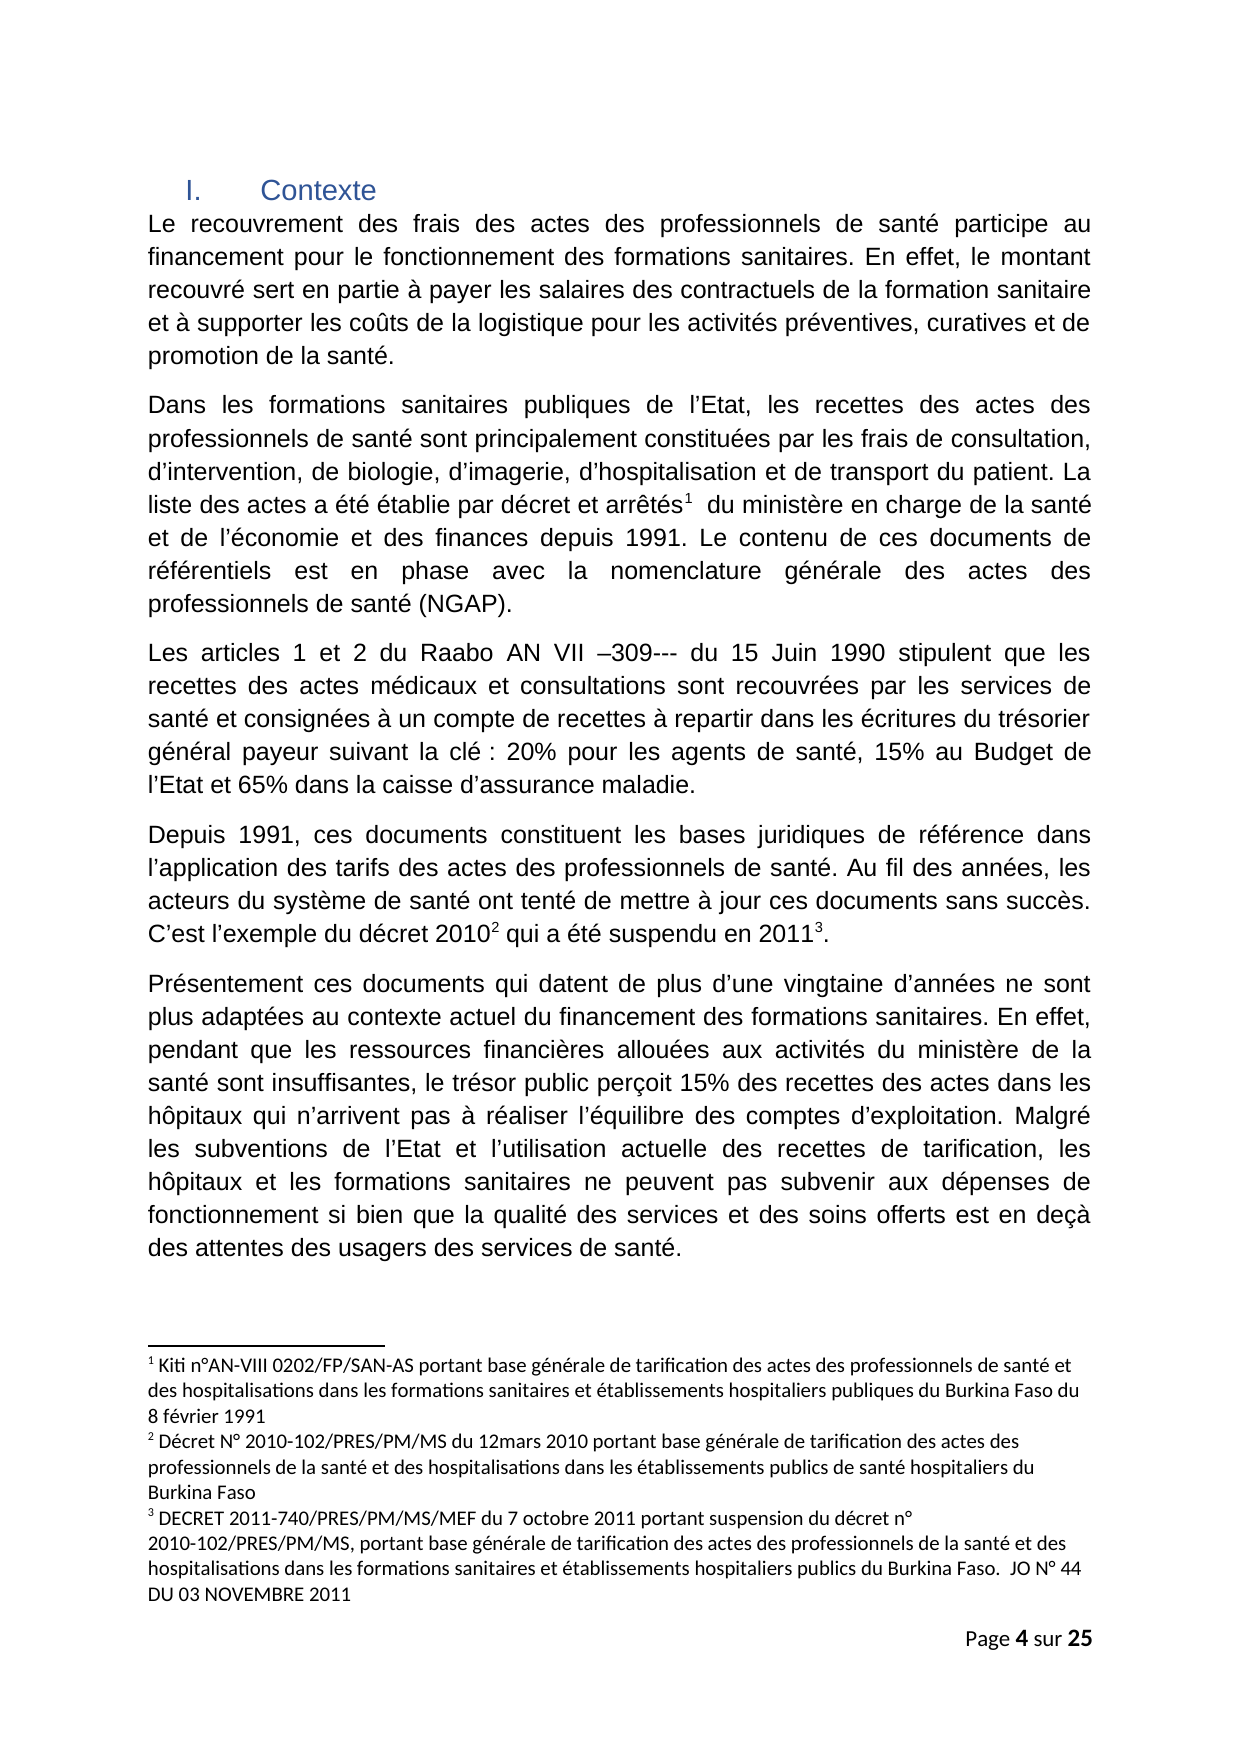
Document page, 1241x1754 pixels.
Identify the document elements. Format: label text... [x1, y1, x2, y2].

subtitle Contexte [185, 173, 1093, 206]
text Le recouvrement des frais des actes des professionnels de santé participe au financement pour le fonctionnement des formations sanitaires. En effet, le montant recouvré sert en partie à payer les salaires des contractuels de la formation sanitaire et à supporter les coûts de la logistique pour les activités préventives, curatives et de promotion de la santé. [148, 209, 1093, 369]
text Depuis 1991, ces documents constituent les bases juridiques de référence dans l’application des tarifs des actes des professionnels de santé. Au fil des années, les acteurs du système de santé ont tenté de mettre à jour ces documents sans succès. C’est l’exemple du décret 2010 qui a été suspendu en 2011. [148, 820, 1093, 948]
text Les articles 1 et 2 du Raabo AN VII –309--- du 15 Juin 1990 stipulent que les recettes des actes médicaux et consultations sont recouvrées par les services de santé et consignées à un compte de recettes à repartir dans les écritures du trésorier général payeur suivant la clé : 20% pour les agents de santé, 15% au Budget de l’Etat et 65% dans la caisse d’assurance maladie. [148, 638, 1093, 799]
text Présentement ces documents qui datent de plus d’une vingtaine d’années ne sont plus adaptées au contexte actuel du financement des formations sanitaires. En effet, pendant que les ressources financières allouées aux activités du ministère de la santé sont insuffisantes, le trésor public perçoit 15% des recettes des actes dans les hôpitaux qui n’arrivent pas à réaliser l’équilibre des comptes d’exploitation. Malgré les subventions de l’Etat et l’utilisation actuelle des recettes de tarification, les hôpitaux et les formations sanitaires ne peuvent pas subvenir aux dépenses de fonctionnement si bien que la qualité des services et des soins offerts est en deçà des attentes des usagers des services de santé. [148, 969, 1093, 1262]
text Dans les formations sanitaires publiques de l’Etat, les recettes des actes des professionnels de santé sont principalement constituées par les frais de consultation, d’intervention, de biologie, d’imagerie, d’hospitalisation et de transport du patient. La liste des actes a été établie par décret et arrêtés du ministère en charge de la santé et de l’économie et des finances depuis 1991. Le contenu de ces documents de référentiels est en phase avec la nomenclature générale des actes des professionnels de santé (NGAP). [148, 391, 1093, 617]
